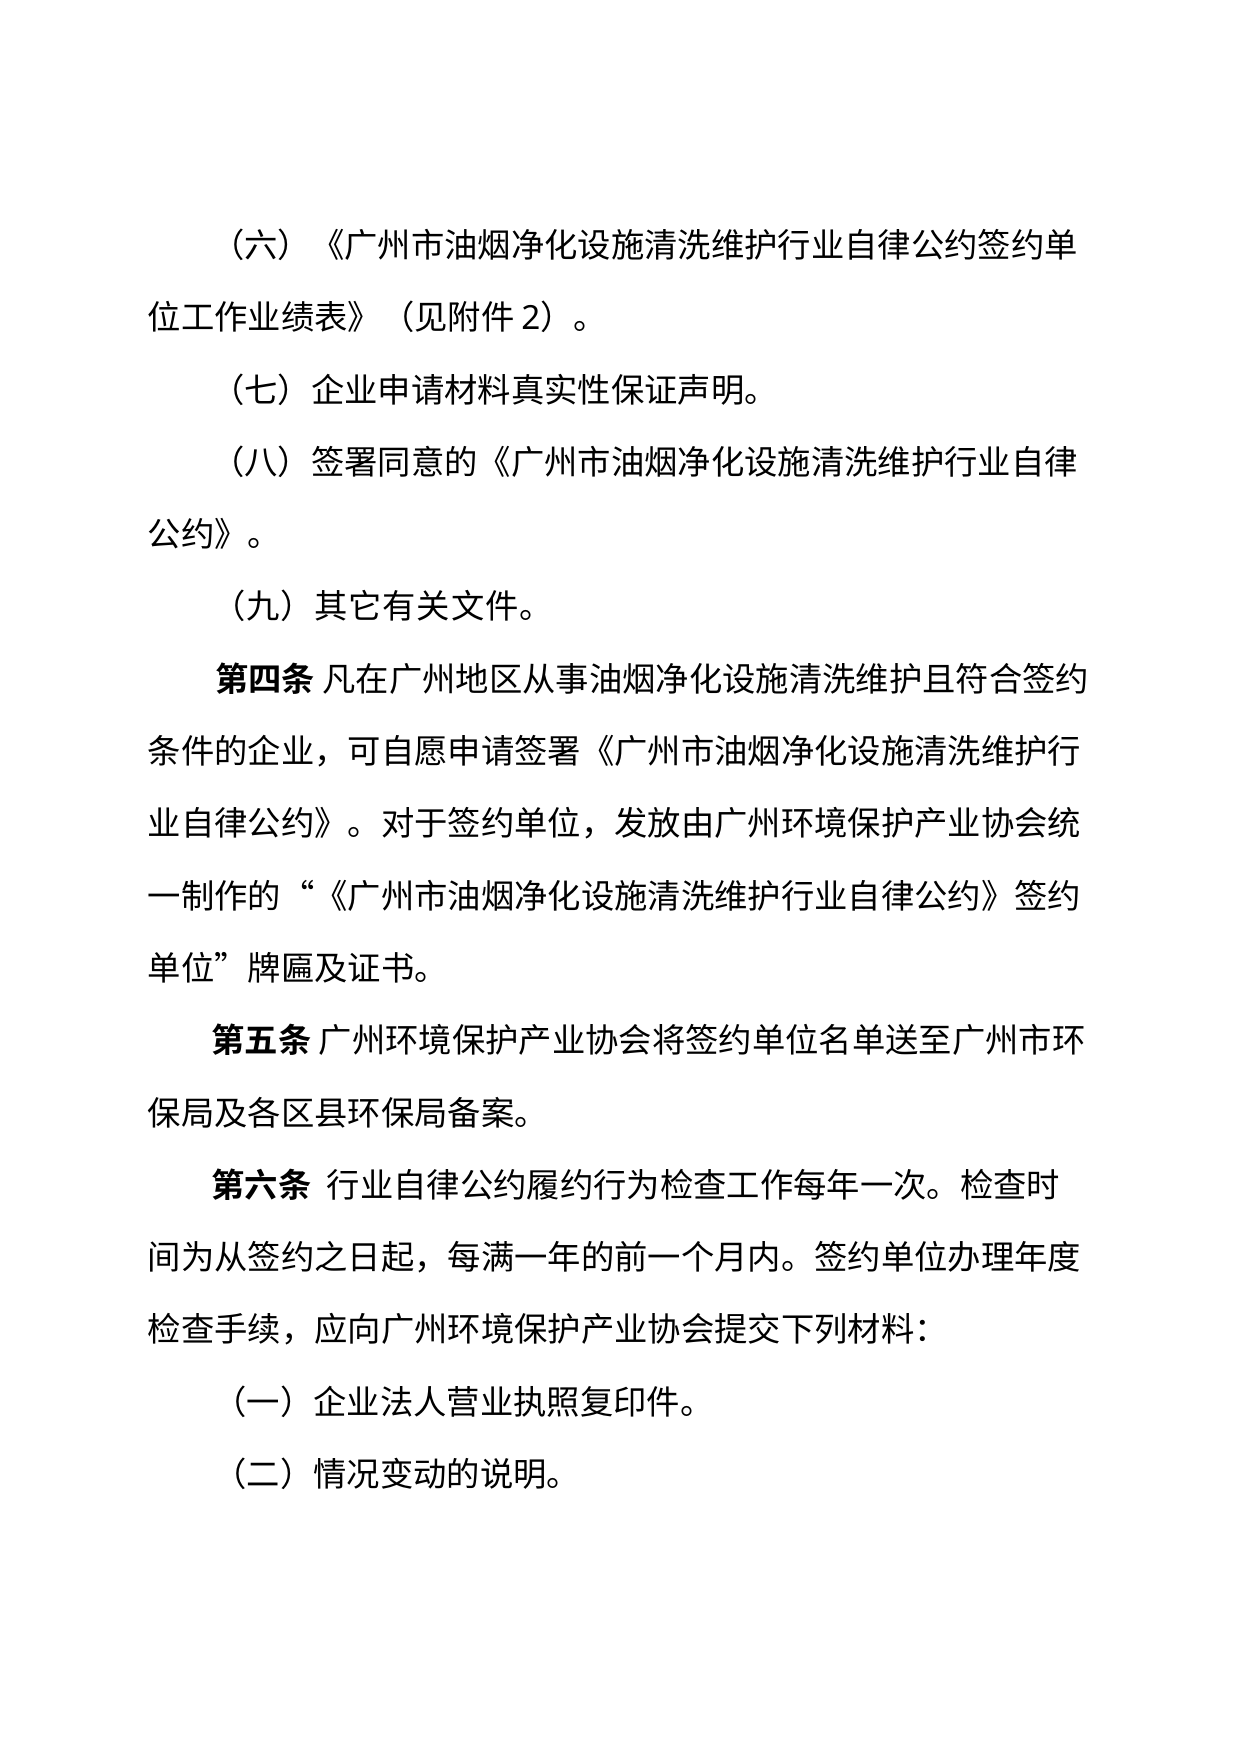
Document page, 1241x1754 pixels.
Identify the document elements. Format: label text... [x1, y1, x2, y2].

text （七）企业申请材料真实性保证声明。 [148, 363, 1092, 412]
text （九）其它有关文件。 [148, 580, 1092, 628]
text 第六条 行业自律公约履约行为检查工作每年一次。检查时间为从签约之日起，每满一年的前一个月内。签约单位办理年度检查手续，应向广州环境保护产业协会提交下列材料： [148, 1159, 1092, 1351]
text （一）企业法人营业执照复印件。 [148, 1376, 1092, 1424]
text 第五条 广州环境保护产业协会将签约单位名单送至广州市环保局及各区县环保局备案。 [148, 1014, 1092, 1134]
text （二）情况变动的说明。 [148, 1448, 1092, 1496]
text （八）签署同意的《广州市油烟净化设施清洗维护行业自律公约》。 [148, 436, 1092, 556]
text 第四条 凡在广州地区从事油烟净化设施清洗维护且符合签约条件的企业，可自愿申请签署《广州市油烟净化设施清洗维护行业自律公约》。对于签约单位，发放由广州环境保护产业协会统一制作的“《广州市油烟净化设施清洗维护行业自律公约》签约单位”牌匾及证书。 [148, 653, 1092, 990]
text （六）《广州市油烟净化设施清洗维护行业自律公约签约单位工作业绩表》（见附件2）。 [148, 218, 1092, 339]
